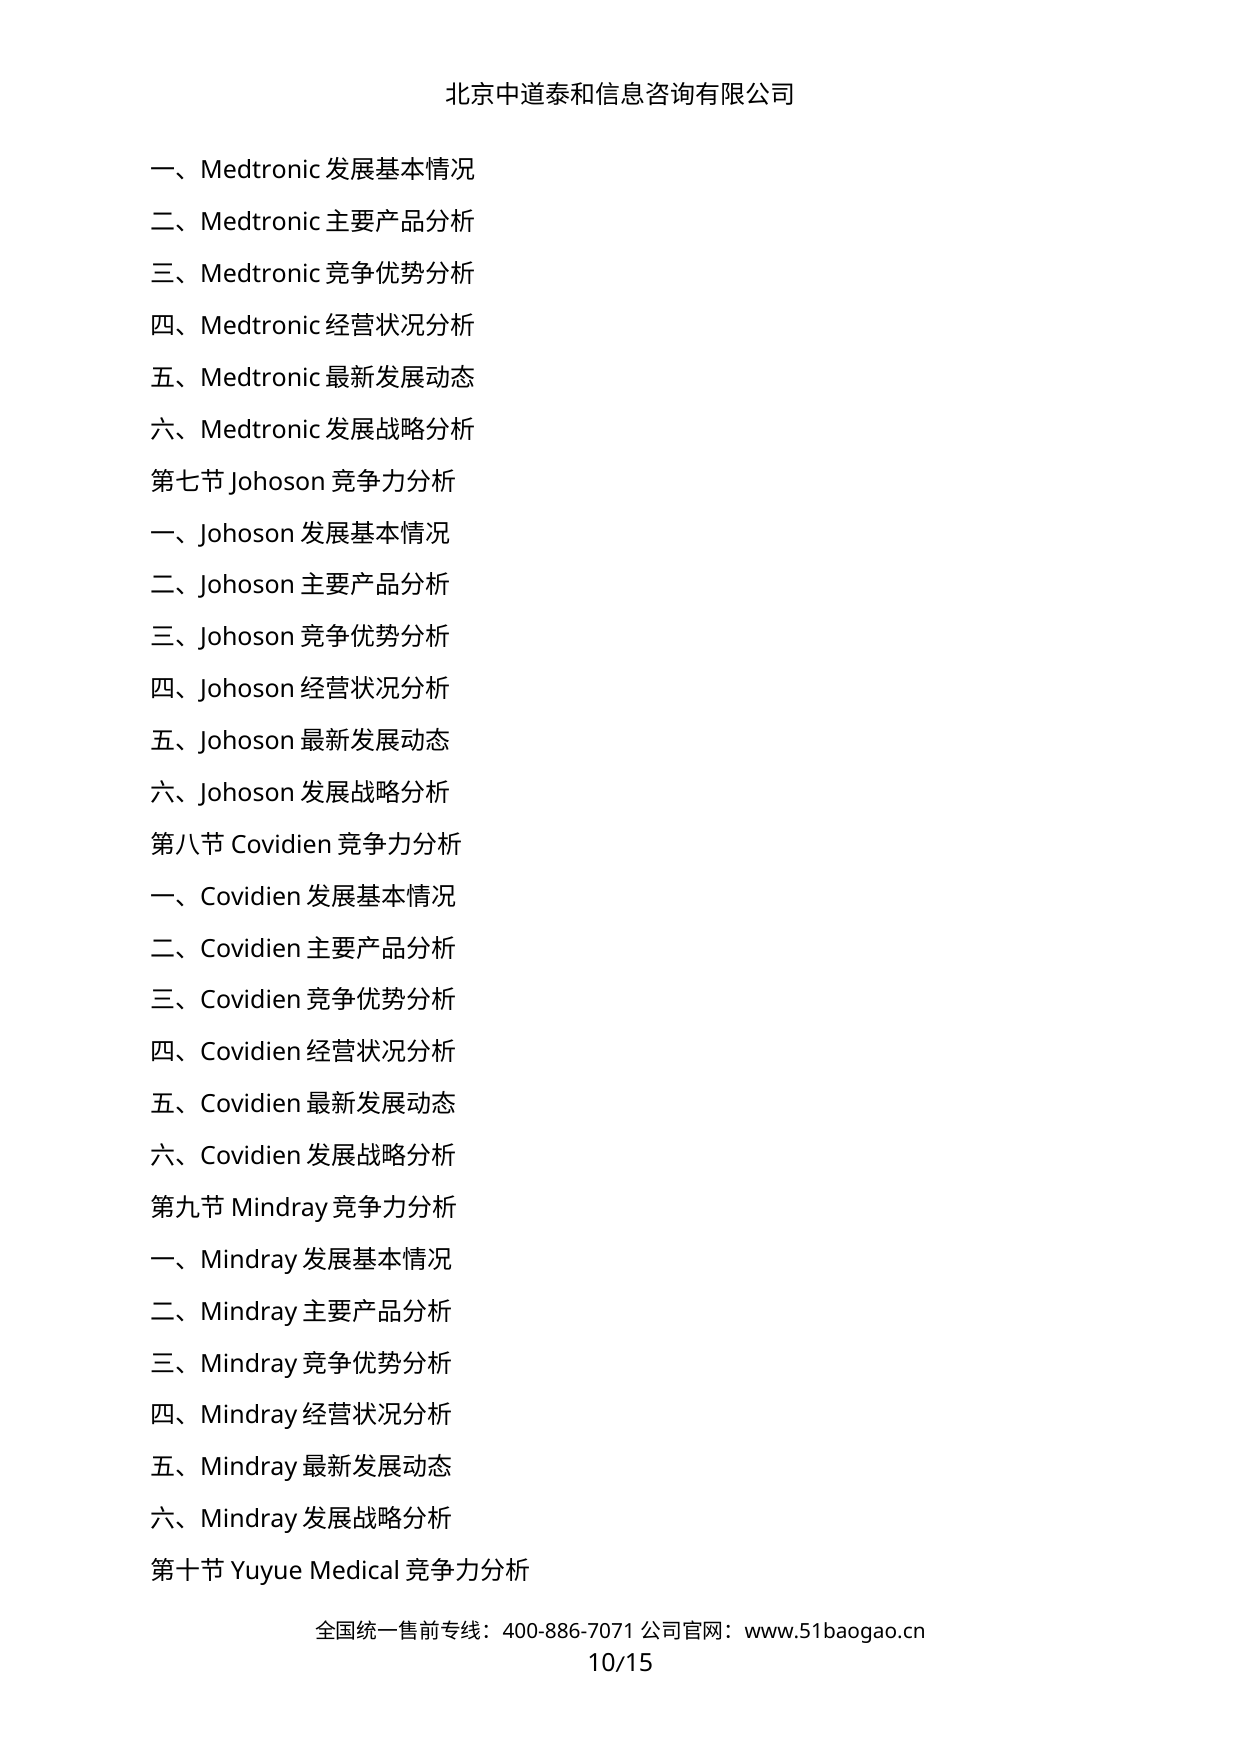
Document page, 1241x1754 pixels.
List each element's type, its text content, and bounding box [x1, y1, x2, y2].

text 一、Medtronic发展基本情况 [150, 150, 1090, 186]
text 二、Covidien主要产品分析 [150, 928, 1090, 964]
text 第七节 Johoson竞争力分析 [150, 461, 1090, 497]
text 五、Johoson最新发展动态 [150, 721, 1090, 757]
text 二、Mindray主要产品分析 [150, 1291, 1090, 1327]
text 六、Johoson发展战略分析 [150, 772, 1090, 809]
text 三、Covidien竞争优势分析 [150, 980, 1090, 1016]
text 一、Mindray发展基本情况 [150, 1239, 1090, 1276]
text 第九节 Mindray竞争力分析 [150, 1187, 1090, 1224]
text 三、Mindray竞争优势分析 [150, 1343, 1090, 1379]
text 五、Mindray最新发展动态 [150, 1447, 1090, 1483]
text 二、Medtronic主要产品分析 [150, 202, 1090, 238]
text 一、Johoson发展基本情况 [150, 513, 1090, 549]
text 六、Medtronic发展战略分析 [150, 409, 1090, 446]
text 四、Mindray经营状况分析 [150, 1395, 1090, 1431]
text 六、Mindray发展战略分析 [150, 1499, 1090, 1535]
text 六、Covidien发展战略分析 [150, 1136, 1090, 1172]
text 四、Medtronic经营状况分析 [150, 306, 1090, 342]
text 五、Medtronic最新发展动态 [150, 357, 1090, 394]
text 四、Covidien经营状况分析 [150, 1032, 1090, 1068]
text 五、Covidien最新发展动态 [150, 1084, 1090, 1120]
text 四、Johoson经营状况分析 [150, 669, 1090, 705]
text 三、Johoson竞争优势分析 [150, 617, 1090, 653]
text 第八节 Covidien竞争力分析 [150, 824, 1090, 861]
text 一、Covidien发展基本情况 [150, 876, 1090, 912]
text 三、Medtronic竞争优势分析 [150, 254, 1090, 290]
text 二、Johoson主要产品分析 [150, 565, 1090, 601]
text 第十节 Yuyue Medical竞争力分析 [150, 1551, 1090, 1587]
